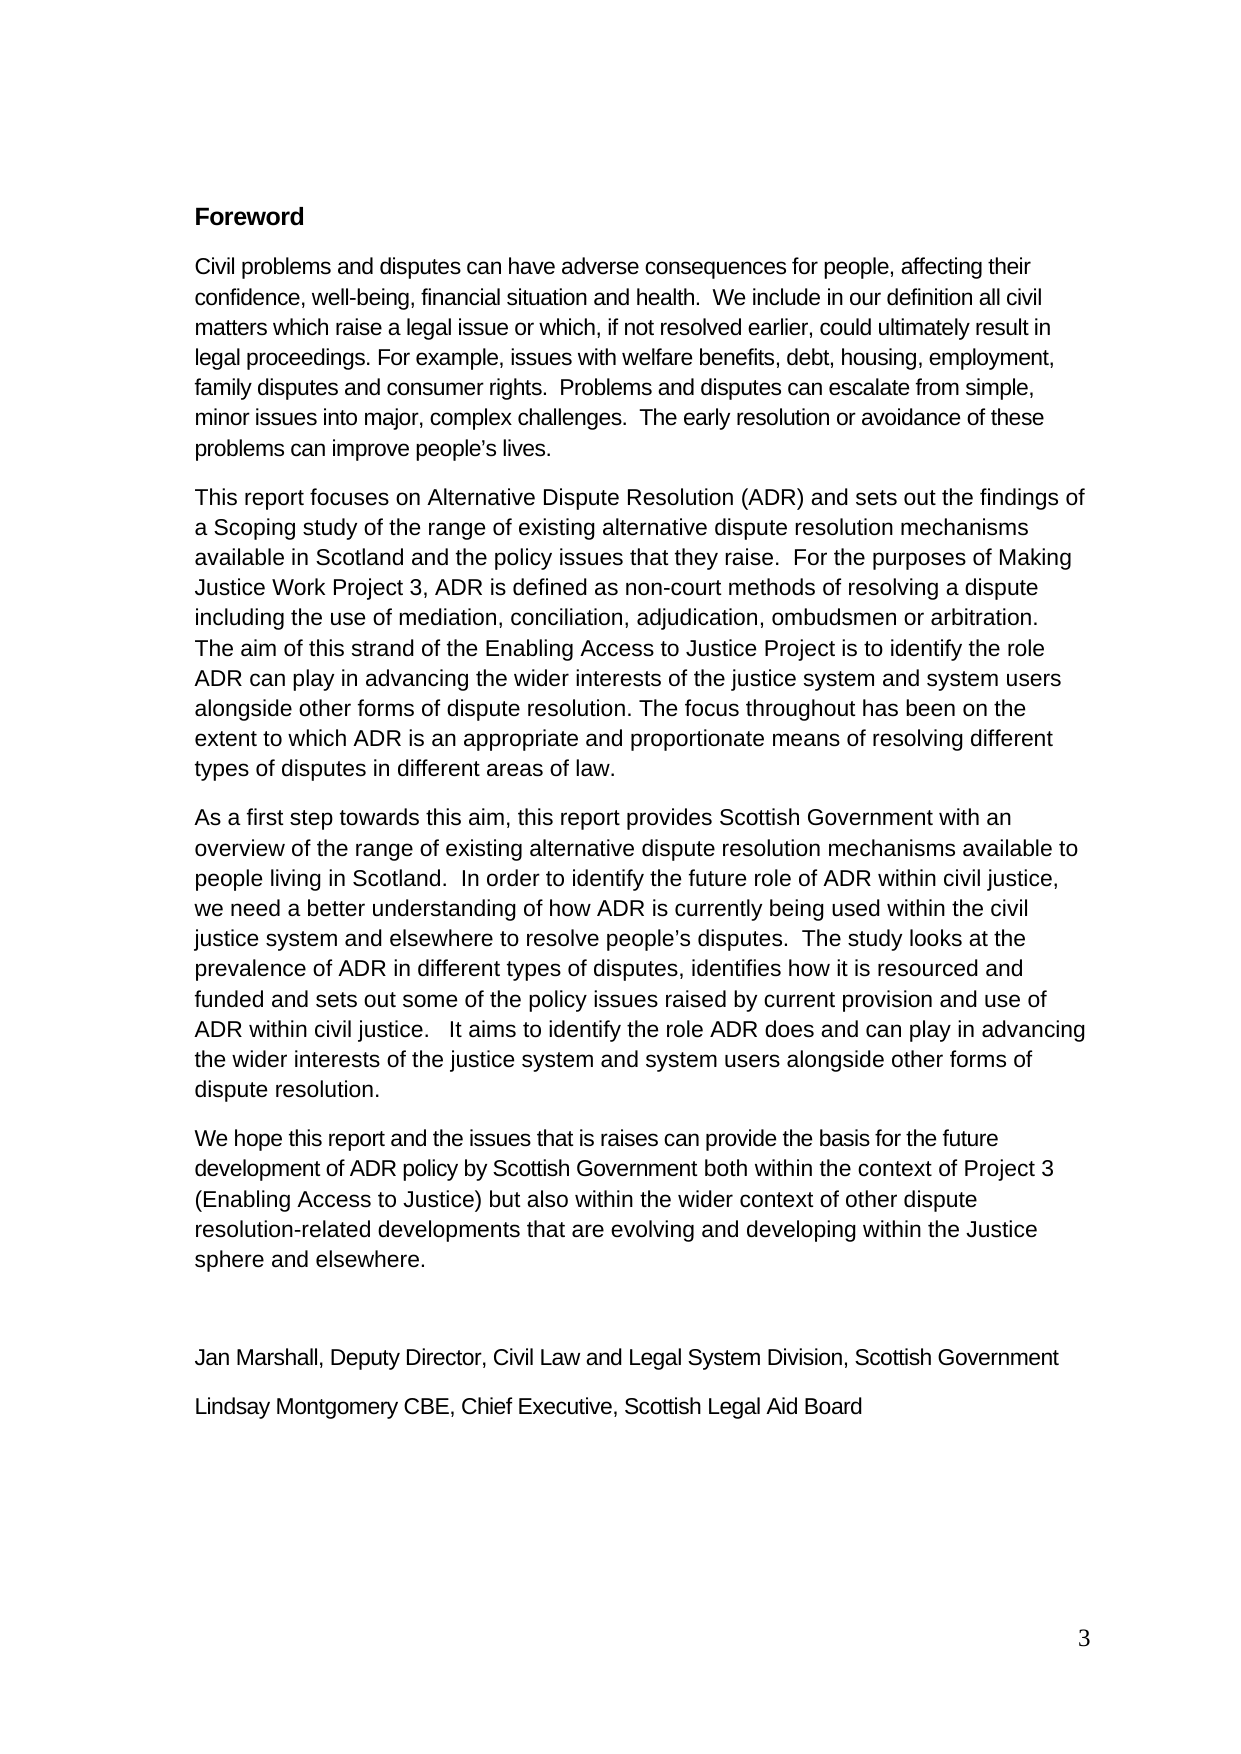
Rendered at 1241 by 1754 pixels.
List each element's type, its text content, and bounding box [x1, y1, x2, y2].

list Jan Marshall, Deputy Director, Civil Law and Legal System Division, Scottish Government [194, 1344, 1090, 1370]
list This report focuses on Alternative Dispute Resolution (ADR) and sets out the findings of a Scoping study of the range of existing alternative dispute resolution mechanisms available in Scotland and the policy issues that they raise. For the purposes of Making Justice Work Project 3, ADR is defined as non-court methods of resolving a dispute including the use of mediation, conciliation, adjudication, ombudsmen or arbitration. The aim of this strand of the Enabling Access to Justice Project is to identify the role ADR can play in advancing the wider interests of the justice system and system users alongside other forms of dispute resolution. The focus throughout has been on the extent to which ADR is an appropriate and proportionate means of resolving different types of disputes in different areas of law. [194, 483, 1090, 782]
list Civil problems and disputes can have adverse consequences for people, affecting their confidence, well-being, financial situation and health. We include in our definition all civil matters which raise a legal issue or which, if not resolved earlier, could ultimately result in legal proceedings. For example, issues with welfare benefits, debt, housing, employment, family disputes and consumer rights. Problems and disputes can escalate from simple, minor issues into major, complex challenges. The early resolution or avoidance of these problems can improve people’s lives. [194, 253, 1090, 461]
list As a first step towards this aim, this report provides Scottish Government with an overview of the range of existing alternative dispute resolution mechanisms available to people living in Scotland. In order to identify the future role of ADR within civil justice, we need a better understanding of how ADR is currently being used within the civil justice system and elsewhere to resolve people’s disputes. The study looks at the prevalence of ADR in different types of disputes, identifies how it is resourced and funded and sets out some of the policy issues raised by current provision and use of ADR within civil justice. It aims to identify the role ADR does and can play in advancing the wider interests of the justice system and system users alongside other forms of dispute resolution. [194, 804, 1090, 1103]
list Lindsay Montgomery CBE, Chief Executive, Scottish Legal Aid Board [194, 1393, 1090, 1419]
subtitle Foreword [194, 202, 1090, 230]
list We hope this report and the issues that is raises can provide the basis for the future development of ADR policy by Scottish Government both within the context of Project 3 (Enabling Access to Justice) but also within the wider context of other dispute resolution-related developments that are evolving and developing within the Justice sphere and elsewhere. [194, 1125, 1090, 1272]
